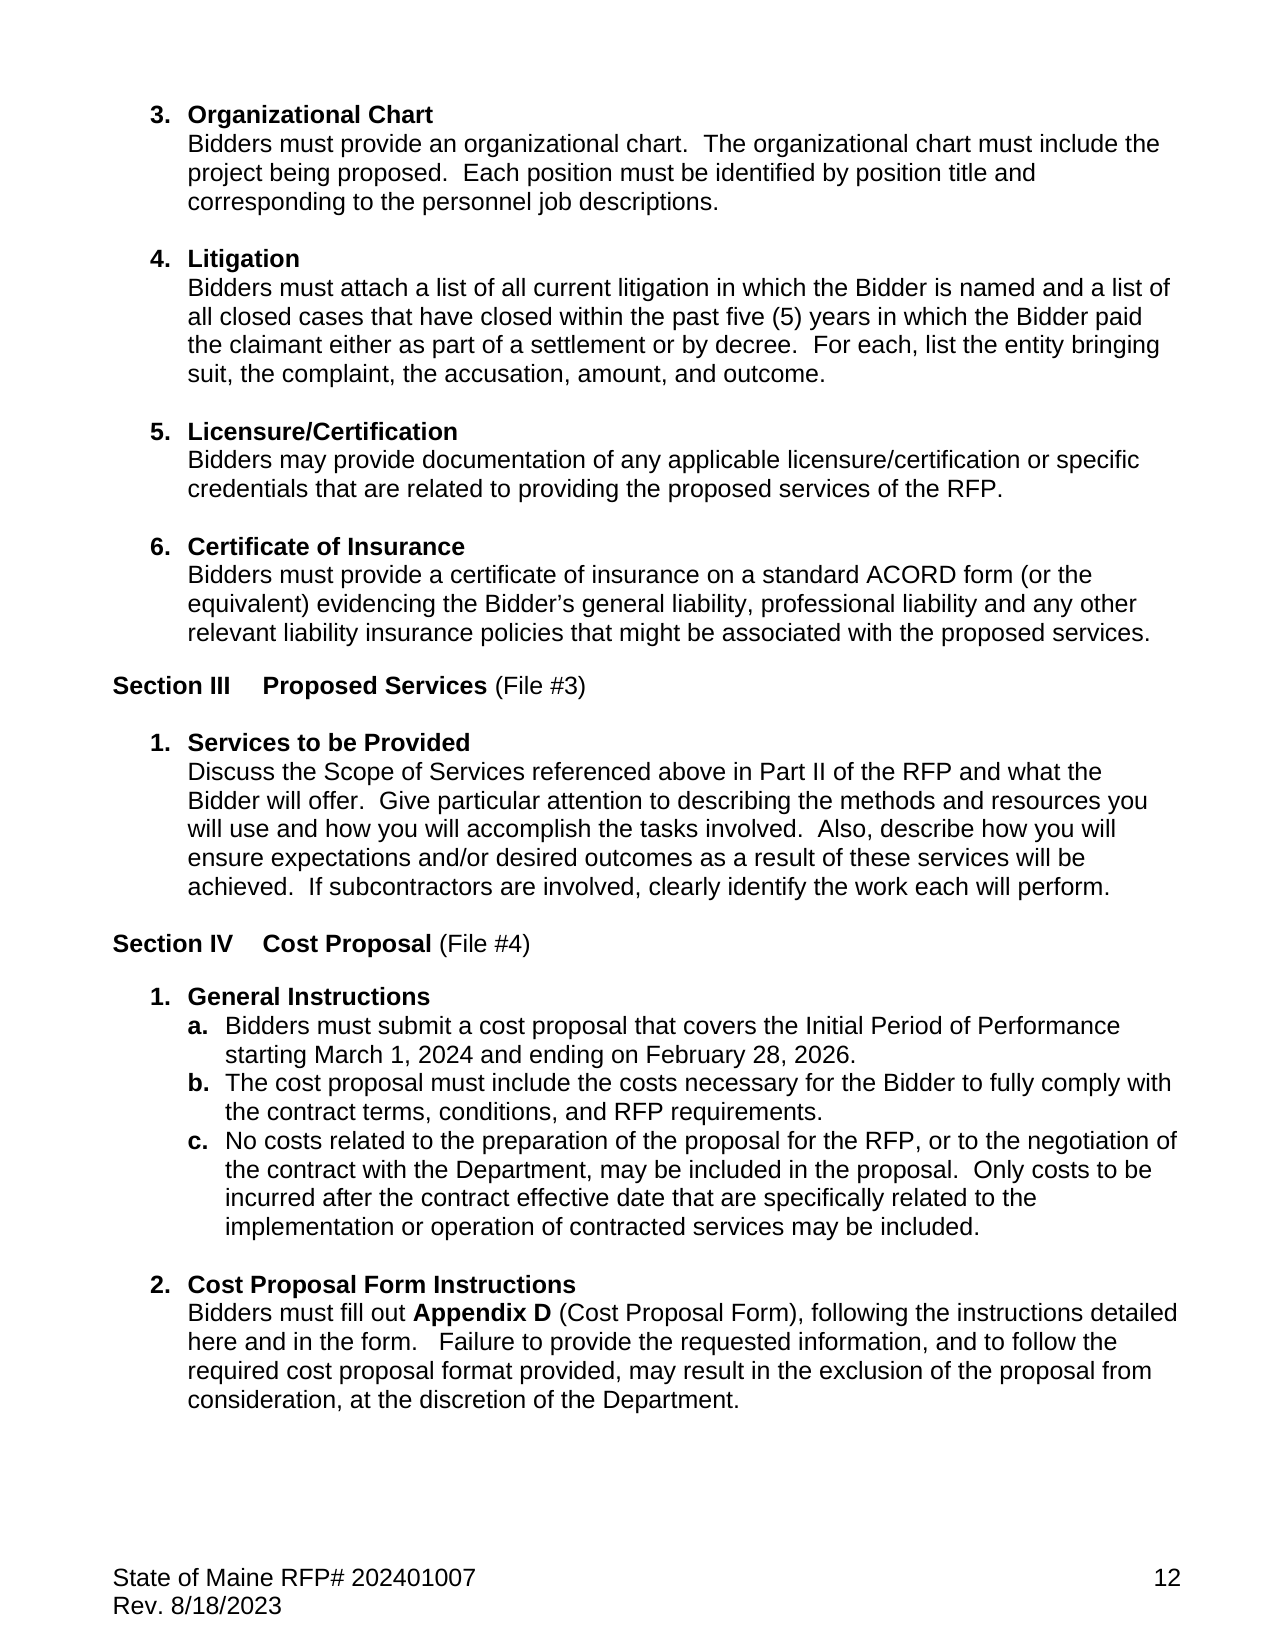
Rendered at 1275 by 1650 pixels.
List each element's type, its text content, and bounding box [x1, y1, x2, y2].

list General Instructions [150, 982, 1181, 1011]
text Bidders must provide a certificate of insurance on a standard ACORD form (or the equivalent) evidencing the Bidder’s general liability, professional liability and any other relevant liability insurance policies that might be associated with the proposed services. [187, 560, 1181, 647]
text Bidders may provide documentation of any applicable licensure/certification or specific credentials that are related to providing the proposed services of the RFP. [187, 445, 1181, 503]
list The cost proposal must include the costs necessary for the Bidder to fully comply with the contract terms, conditions, and RFP requirements. [187, 1068, 1181, 1126]
text Section IV Cost Proposal (File #4) [112, 929, 1181, 958]
text Bidders must provide an organizational chart. The organizational chart must include the project being proposed. Each position must be identified by position title and corresponding to the personnel job descriptions. [187, 129, 1181, 215]
text Discuss the Scope of Services referenced above in Part II of the RFP and what the Bidder will offer. Give particular attention to describing the methods and resources you will use and how you will accomplish the tasks involved. Also, describe how you will ensure expectations and/or desired outcomes as a result of these services will be achieved. If subcontractors are involved, clearly identify the work each will perform. [187, 757, 1181, 901]
list Services to be Provided [150, 728, 1181, 757]
list No costs related to the preparation of the proposal for the RFP, or to the negotiation of the contract with the Department, may be included in the proposal. Only costs to be incurred after the contract effective date that are specifically related to the implementation or operation of contracted services may be included. [187, 1126, 1181, 1241]
list Organizational Chart [150, 100, 1181, 129]
text Section III Proposed Services (File #3) [112, 671, 1181, 699]
list Licensure/Certification [150, 417, 1181, 445]
list Bidders must submit a cost proposal that covers the Initial Period of Performance starting March 1, 2024 and ending on February 28, 2026. [187, 1011, 1181, 1068]
list Cost Proposal Form Instructions [150, 1270, 1181, 1298]
list Certificate of Insurance [150, 532, 1181, 560]
text Bidders must fill out Appendix D (Cost Proposal Form), following the instructions detailed here and in the form. Failure to provide the requested information, and to follow the required cost proposal format provided, may result in the exclusion of the proposal from consideration, at the discretion of the Department. [187, 1298, 1181, 1413]
list Litigation [150, 244, 1181, 273]
text Bidders must attach a list of all current litigation in which the Bidder is named and a list of all closed cases that have closed within the past five (5) years in which the Bidder paid the claimant either as part of a settlement or by decree. For each, list the entity bringing suit, the complaint, the accusation, amount, and outcome. [187, 273, 1181, 388]
